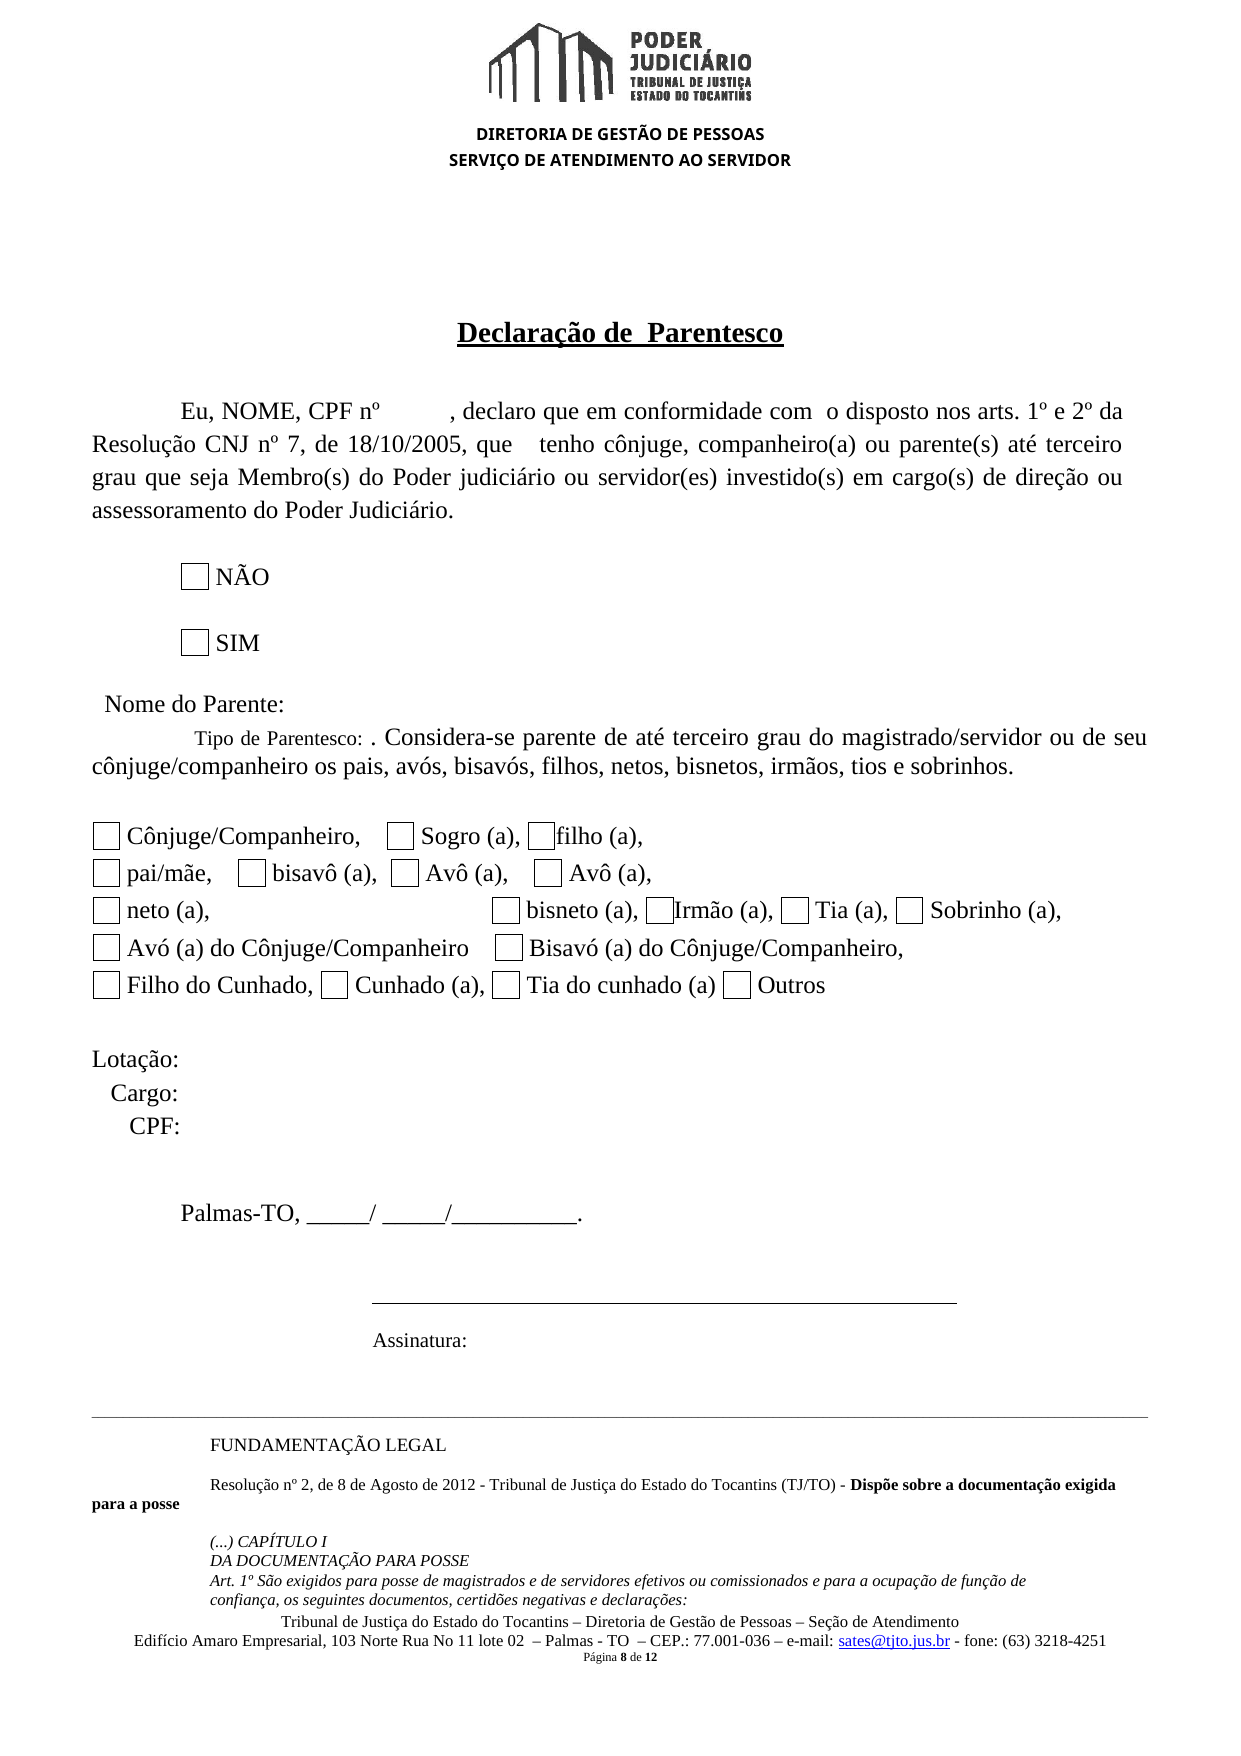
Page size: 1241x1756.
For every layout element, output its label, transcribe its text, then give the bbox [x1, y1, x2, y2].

text Palmas-TO, _____/ _____/__________. [92, 1198, 1148, 1227]
text NÃO [92, 562, 1117, 590]
text Tipo de Parentesco: . Considera-se parente de até terceiro grau do magistrado/servidor ou de seu cônjuge/companheiro os pais, avós, bisavós, filhos, netos, bisnetos, irmãos, tios e sobrinhos. [92, 722, 1148, 780]
text _________________________________________________________________________________________________________________________________________________________________________ [92, 1405, 1148, 1419]
subtitle Declaração de Parentesco [92, 315, 1148, 348]
text Avó (a) do Cônjuge/Companheiro Bisavó (a) do Cônjuge/Companheiro, [92, 933, 1148, 962]
text SIM [92, 628, 1148, 656]
text FUNDAMENTAÇÃO LEGAL [92, 1434, 1148, 1455]
text pai/mãe, bisavô (a), Avô (a), Avô (a), [92, 858, 1148, 887]
text Nome do Parente: [92, 689, 1117, 718]
text Resolução nº 2, de 8 de Agosto de 2012 - Tribunal de Justiça do Estado do Tocantins (TJ/TO) - Dispõe sobre a documentação exigida para a posse [92, 1474, 1148, 1513]
text Filho do Cunhado, Cunhado (a), Tia do cunhado (a) Outros [92, 970, 1148, 999]
text Cargo: [92, 1078, 1148, 1106]
text Cônjuge/Companheiro, Sogro (a), filho (a), [92, 821, 1148, 850]
text Assinatura: [372, 1299, 962, 1352]
text CPF: [92, 1111, 1148, 1139]
text Art. 1º São exigidos para posse de magistrados e de servidores efetivos ou comissionados e para a ocupação de função de [92, 1570, 1148, 1589]
text DA DOCUMENTAÇÃO PARA POSSE [92, 1551, 1148, 1570]
text Eu, NOME, CPF nº , declaro que em conformidade com o disposto nos arts. 1º e 2º da Resolução CNJ nº 7, de 18/10/2005, que tenho cônjuge, companheiro(a) ou parente(s) até terceiro grau que seja Membro(s) do Poder judiciário ou servidor(es) investido(s) em cargo(s) de direção ou assessoramento do Poder Judiciário. [92, 396, 1124, 524]
picture [489, 23, 752, 102]
text Lotação: [92, 1044, 1148, 1073]
text (...) CAPÍTULO I [92, 1532, 1148, 1551]
text confiança, os seguintes documentos, certidões negativas e declarações: [92, 1589, 1148, 1609]
text neto (a), bisneto (a), Irmão (a), Tia (a), Sobrinho (a), [92, 896, 1148, 924]
